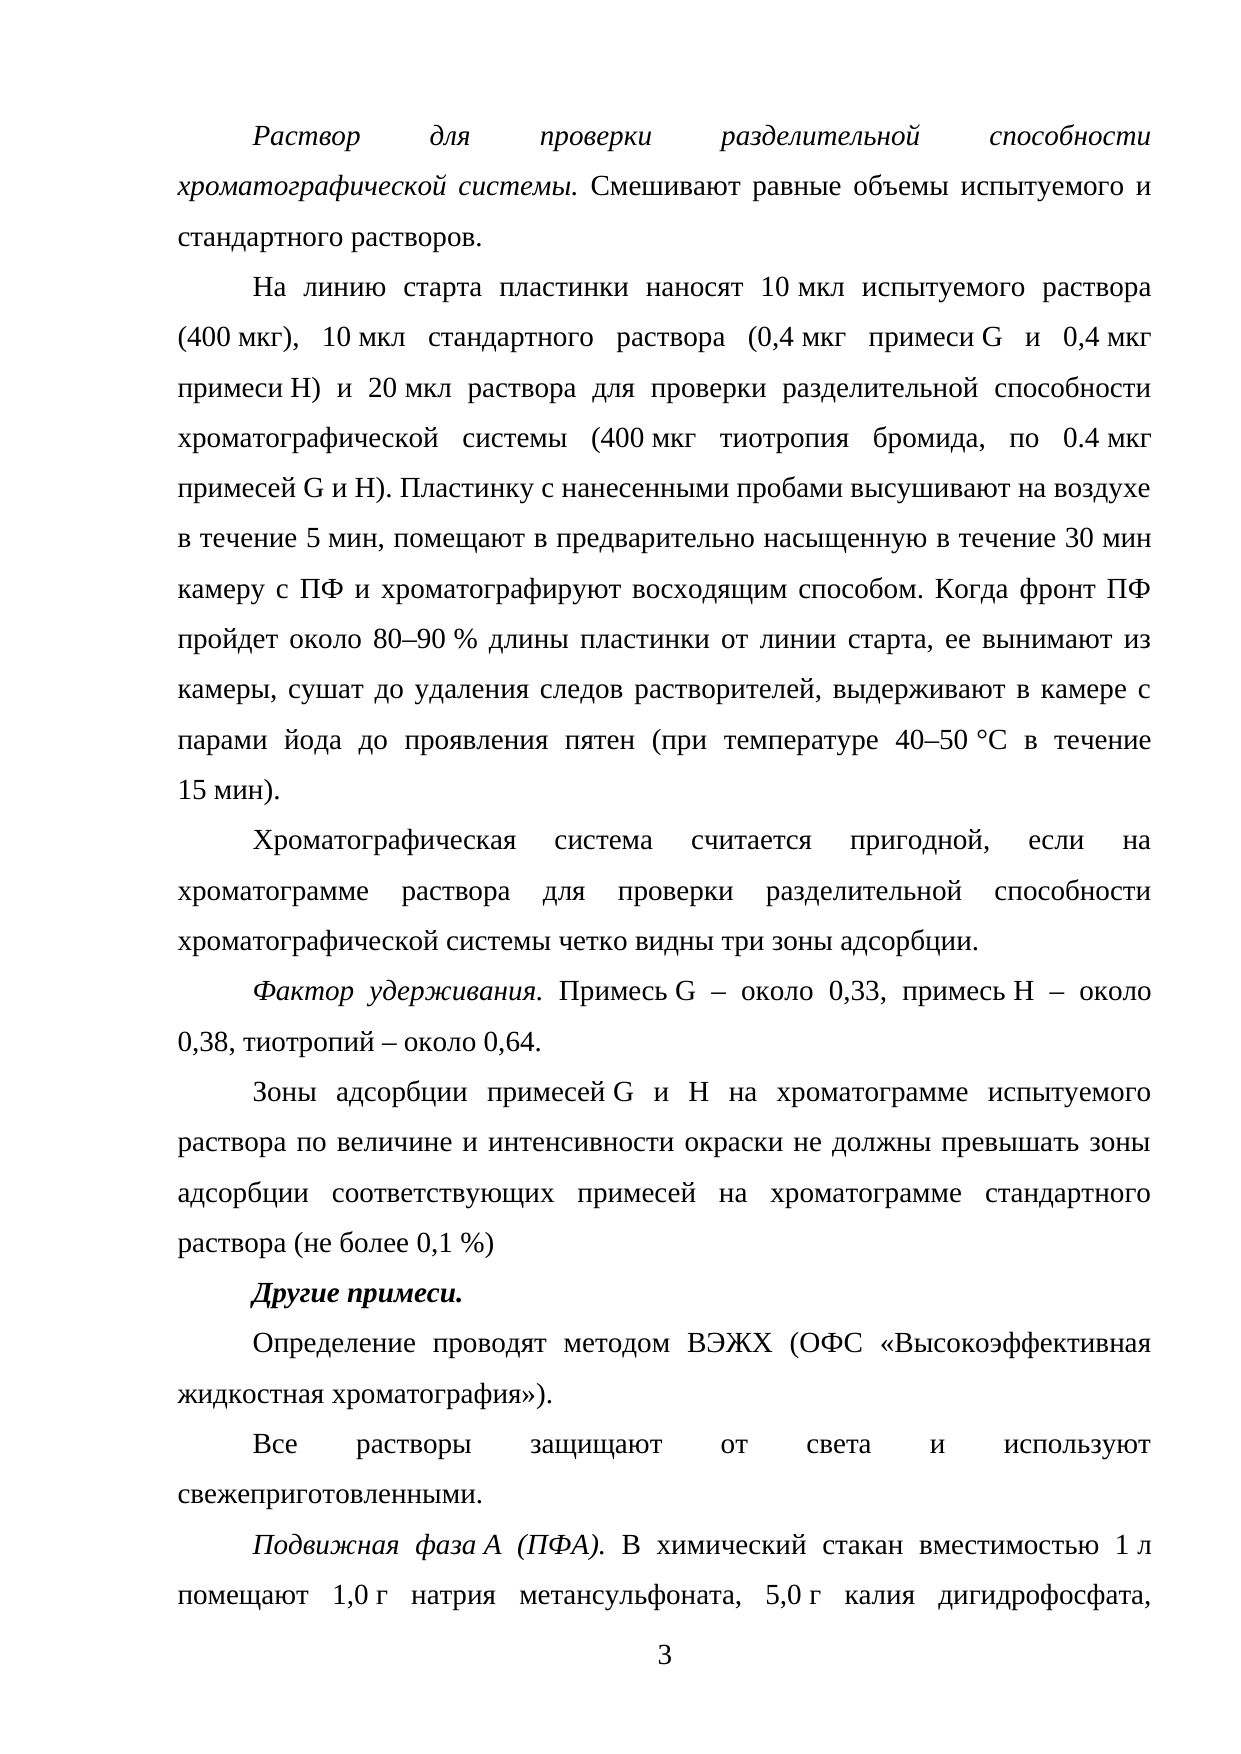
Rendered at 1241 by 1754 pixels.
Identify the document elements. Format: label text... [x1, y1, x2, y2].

text Хроматографическая система считается пригодной, если на хроматограмме раствора для проверки разделительной способности хроматографической системы четко видны три зоны адсорбции. [177, 822, 1152, 957]
text Определение проводят методом ВЭЖХ (ОФС «Высокоэффективная жидкостная хроматография»). [177, 1326, 1152, 1409]
text Другие примеси. [177, 1275, 1152, 1309]
text Фактор удерживания. Примесь G – около 0,33, примесь Н – около 0,38, тиотропий – около 0,64. [177, 973, 1152, 1057]
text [177, 1527, 1152, 1611]
text Раствор для проверки разделительной способности хроматографической системы. Смешивают равные объемы испытуемого и стандартного растворов. [177, 118, 1152, 252]
text Зоны адсорбции примесей G и Н на хроматограмме испытуемого раствора по величине и интенсивности окраски не должны превышать зоны адсорбции соответствующих примесей на хроматограмме стандартного раствора (не более 0,1 %) [177, 1074, 1152, 1258]
text Все растворы защищают от света и используют свежеприготовленными. [177, 1426, 1152, 1510]
text На линию старта пластинки наносят 10 мкл испытуемого раствора (400 мкг), 10 мкл стандартного раствора (0,4 мкг примеси G и 0,4 мкг примеси Н) и 20 мкл раствора для проверки разделительной способности хроматографической системы (400 мкг тиотропия бромида, по 0.4 мкг примесей G и Н). Пластинку с нанесенными пробами высушивают на воздухе в течение 5 мин, помещают в предварительно насыщенную в течение 30 мин камеру с ПФ и хроматографируют восходящим способом. Когда фронт ПФ пройдет около 80–90 % длины пластинки от линии старта, ее вынимают из камеры, сушат до удаления следов растворителей, выдерживают в камере с парами йода до проявления пятен (при температуре 40–50 °С в течение 15 мин). [177, 269, 1152, 806]
